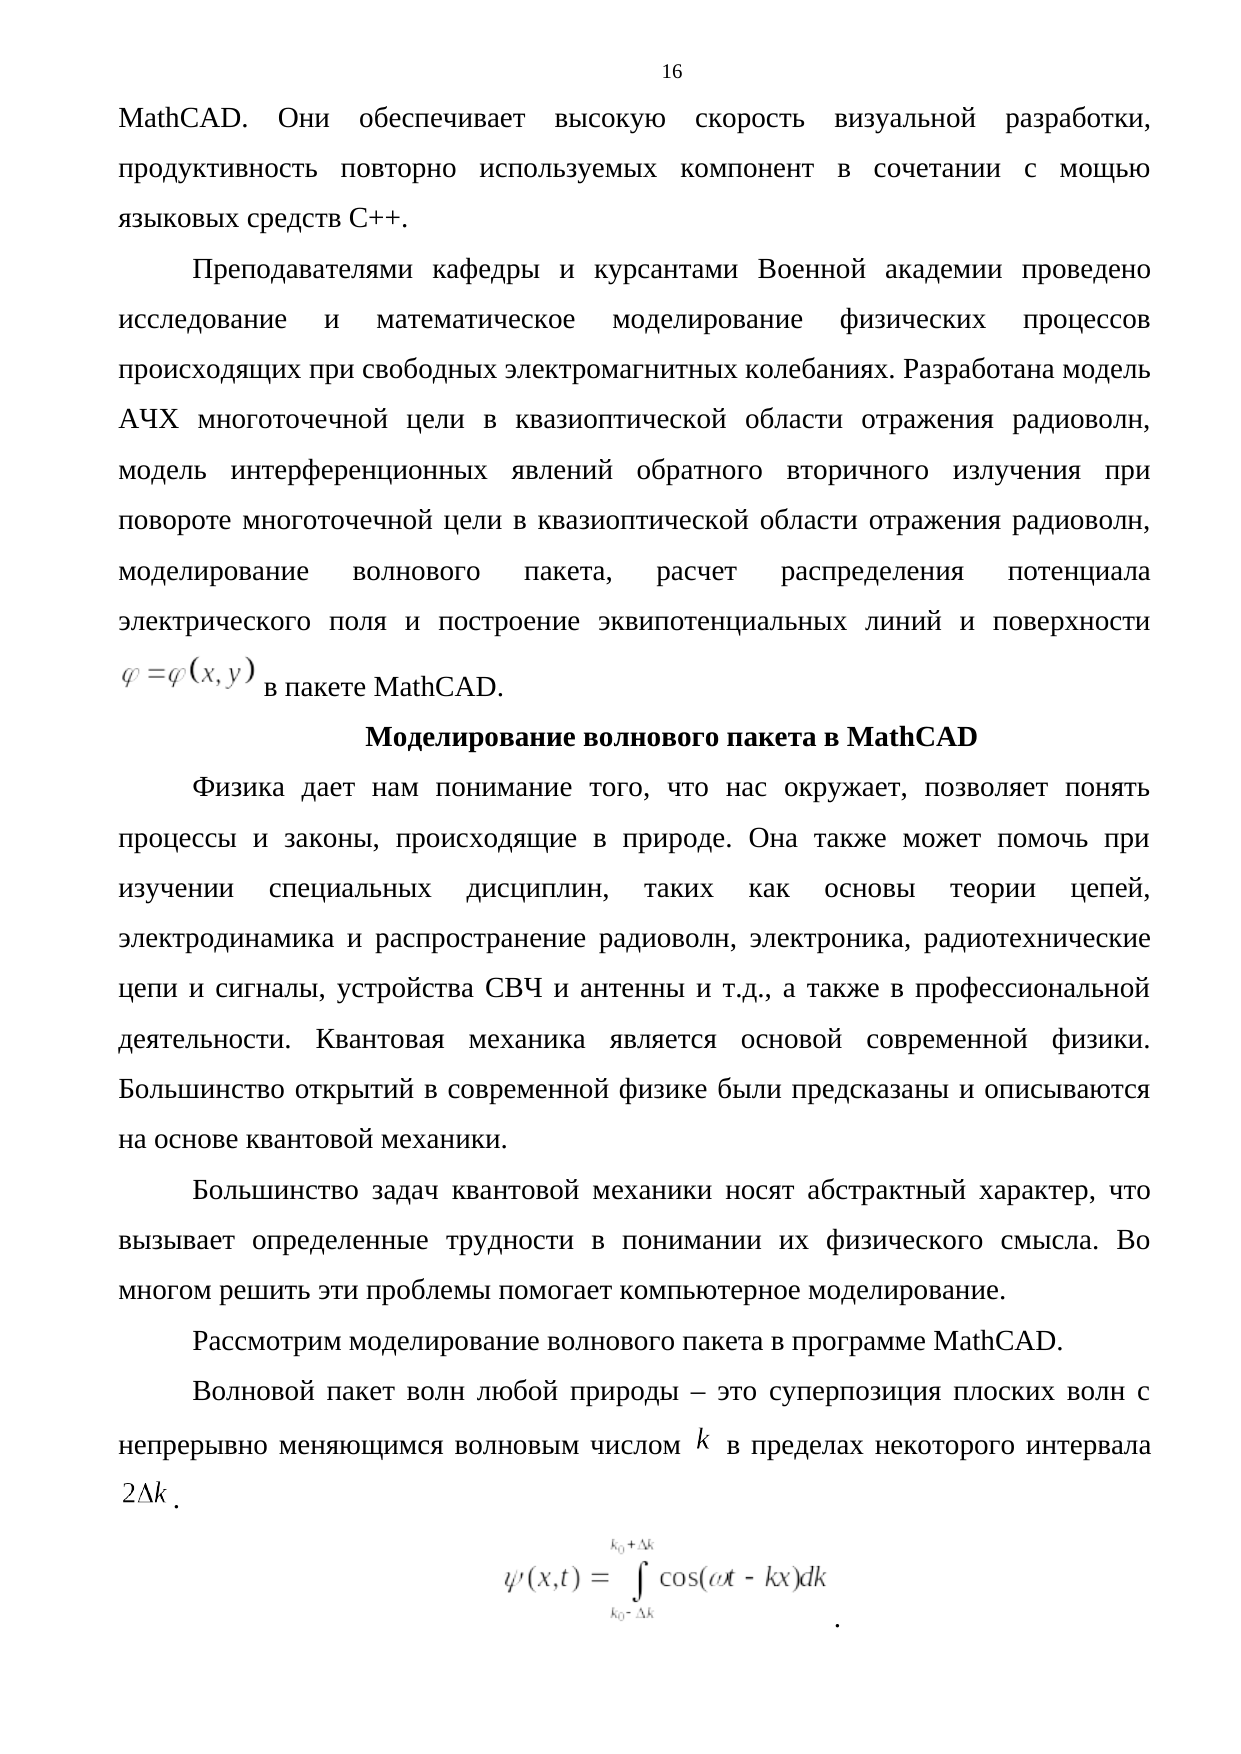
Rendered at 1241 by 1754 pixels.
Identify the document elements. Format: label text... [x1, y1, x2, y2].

text Волновой пакет волн любой природы – это суперпозиция плоских волн с непрерывно меняющимся волновым числом в пределах некоторого интервала . [118, 1373, 1152, 1515]
text . [118, 1532, 1152, 1633]
text Преподавателями кафедры и курсантами Военной академии проведено исследование и математическое моделирование физических процессов происходящих при свободных электромагнитных колебаниях. Разработана модель АЧХ многоточечной цели в квазиоптической области отражения радиоволн, модель интерференционных явлений обратного вторичного излучения при повороте многоточечной цели в квазиоптической области отражения радиоволн, моделирование волнового пакета, расчет распределения потенциала электрического поля и построение эквипотенциальных линий и поверхности в пакете MathCAD. [118, 251, 1152, 702]
text Физика дает нам понимание того, что нас окружает, позволяет понять процессы и законы, происходящие в природе. Она также может помочь при изучении специальных дисциплин, таких как основы теории цепей, электродинамика и распространение радиоволн, электроника, радиотехнические цепи и сигналы, устройства СВЧ и антенны и т.д., а также в профессиональной деятельности. Квантовая механика является основой современной физики. Большинство открытий в современной физике были предсказаны и описываются на основе квантовой механики. [118, 769, 1152, 1155]
text Моделирование волнового пакета в MathCAD [118, 719, 1152, 753]
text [118, 100, 1152, 234]
text Рассмотрим моделирование волнового пакета в программе MathCAD. [118, 1323, 1152, 1356]
text Большинство задач квантовой механики носят абстрактный характер, что вызывает определенные трудности в понимании их физического смысла. Во многом решить эти проблемы помогает компьютерное моделирование. [118, 1172, 1152, 1306]
